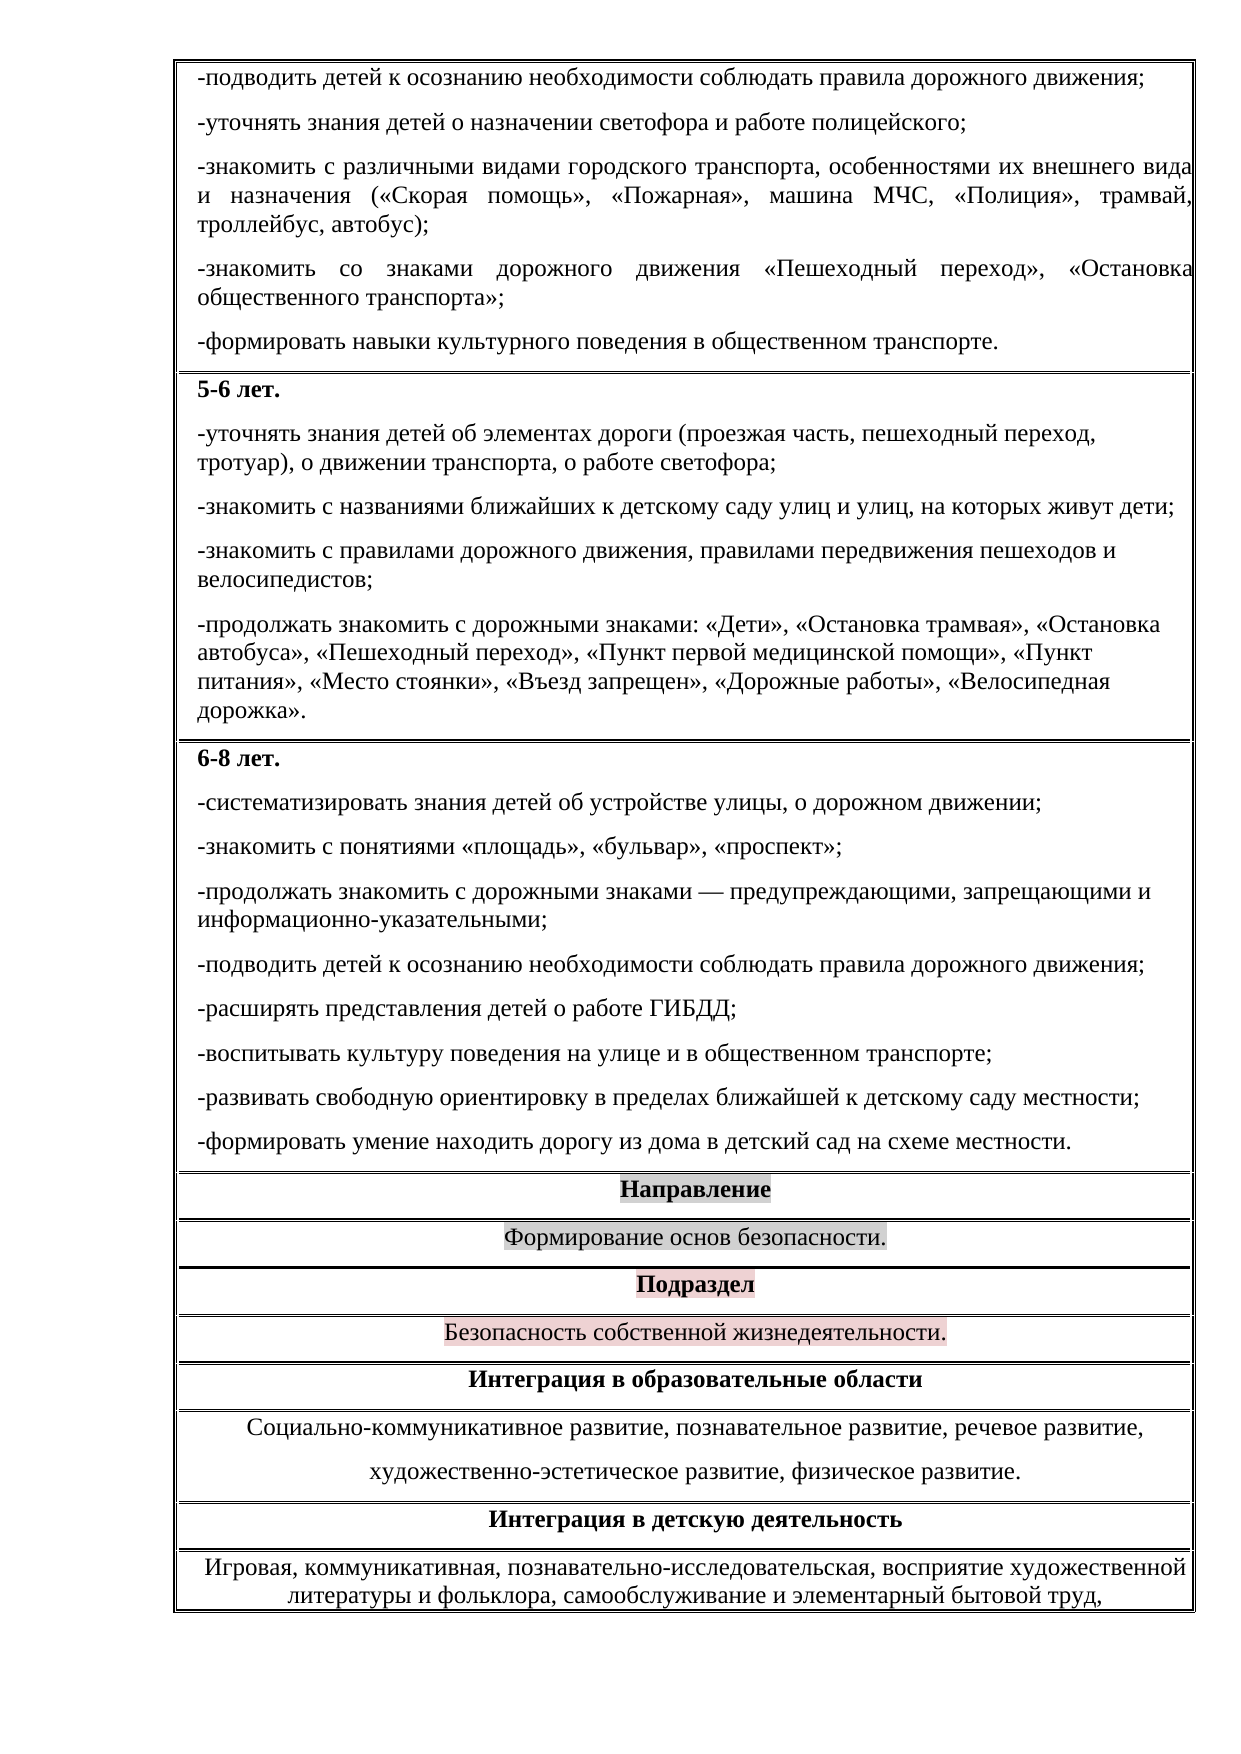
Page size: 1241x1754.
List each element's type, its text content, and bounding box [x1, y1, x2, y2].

table_cell Формирование основ безопасности. [177, 1218, 1193, 1266]
table_cell Безопасность собственной жизнедеятельности. [177, 1314, 1193, 1361]
table_cell 5-6 лет. -уточнять знания детей об элементах дороги (проезжая часть, пешеходный переход, тротуар), о движении транспорта, о работе светофора; -знакомить с названиями ближайших к детскому саду улиц и улиц, на которых живут дети; -знакомить с правилами дорожного движения, правилами передвижения пешеходов и велосипедистов; -продолжать знакомить с дорожными знаками: «Дети», «Остановка трамвая», «Остановка автобуса», «Пешеходный переход», «Пункт первой медицинской помощи», «Пункт питания», «Место стоянки», «Въезд запрещен», «Дорожные работы», «Велосипедная дорожка». [175, 371, 1194, 739]
table_cell Подраздел [177, 1266, 1192, 1313]
table_cell Интеграция в детскую деятельность [175, 1501, 1194, 1548]
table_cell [177, 1548, 1193, 1609]
table_cell 6-8 лет. -систематизировать знания детей об устройстве улицы, о дорожном движении; -знакомить с понятиями «площадь», «бульвар», «проспект»; -продолжать знакомить с дорожными знаками — предупреждающими, запрещающими и информационно-указательными; -подводить детей к осознанию необходимости соблюдать правила дорожного движения; -расширять представления детей о работе ГИБДД; -воспитывать культуру поведения на улице и в общественном транспорте; -развивать свободную ориентировку в пределах ближайшей к детскому саду местности; -формировать умение находить дорогу из дома в детский сад на схеме местности. [177, 739, 1193, 1171]
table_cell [177, 63, 1192, 371]
table_cell Интеграция в образовательные области [177, 1361, 1193, 1409]
table_cell Направление [175, 1171, 1194, 1218]
table_cell Социально-коммуникативное развитие, познавательное развитие, речевое развитие, художественно-эстетическое развитие, физическое развитие. [175, 1409, 1194, 1501]
